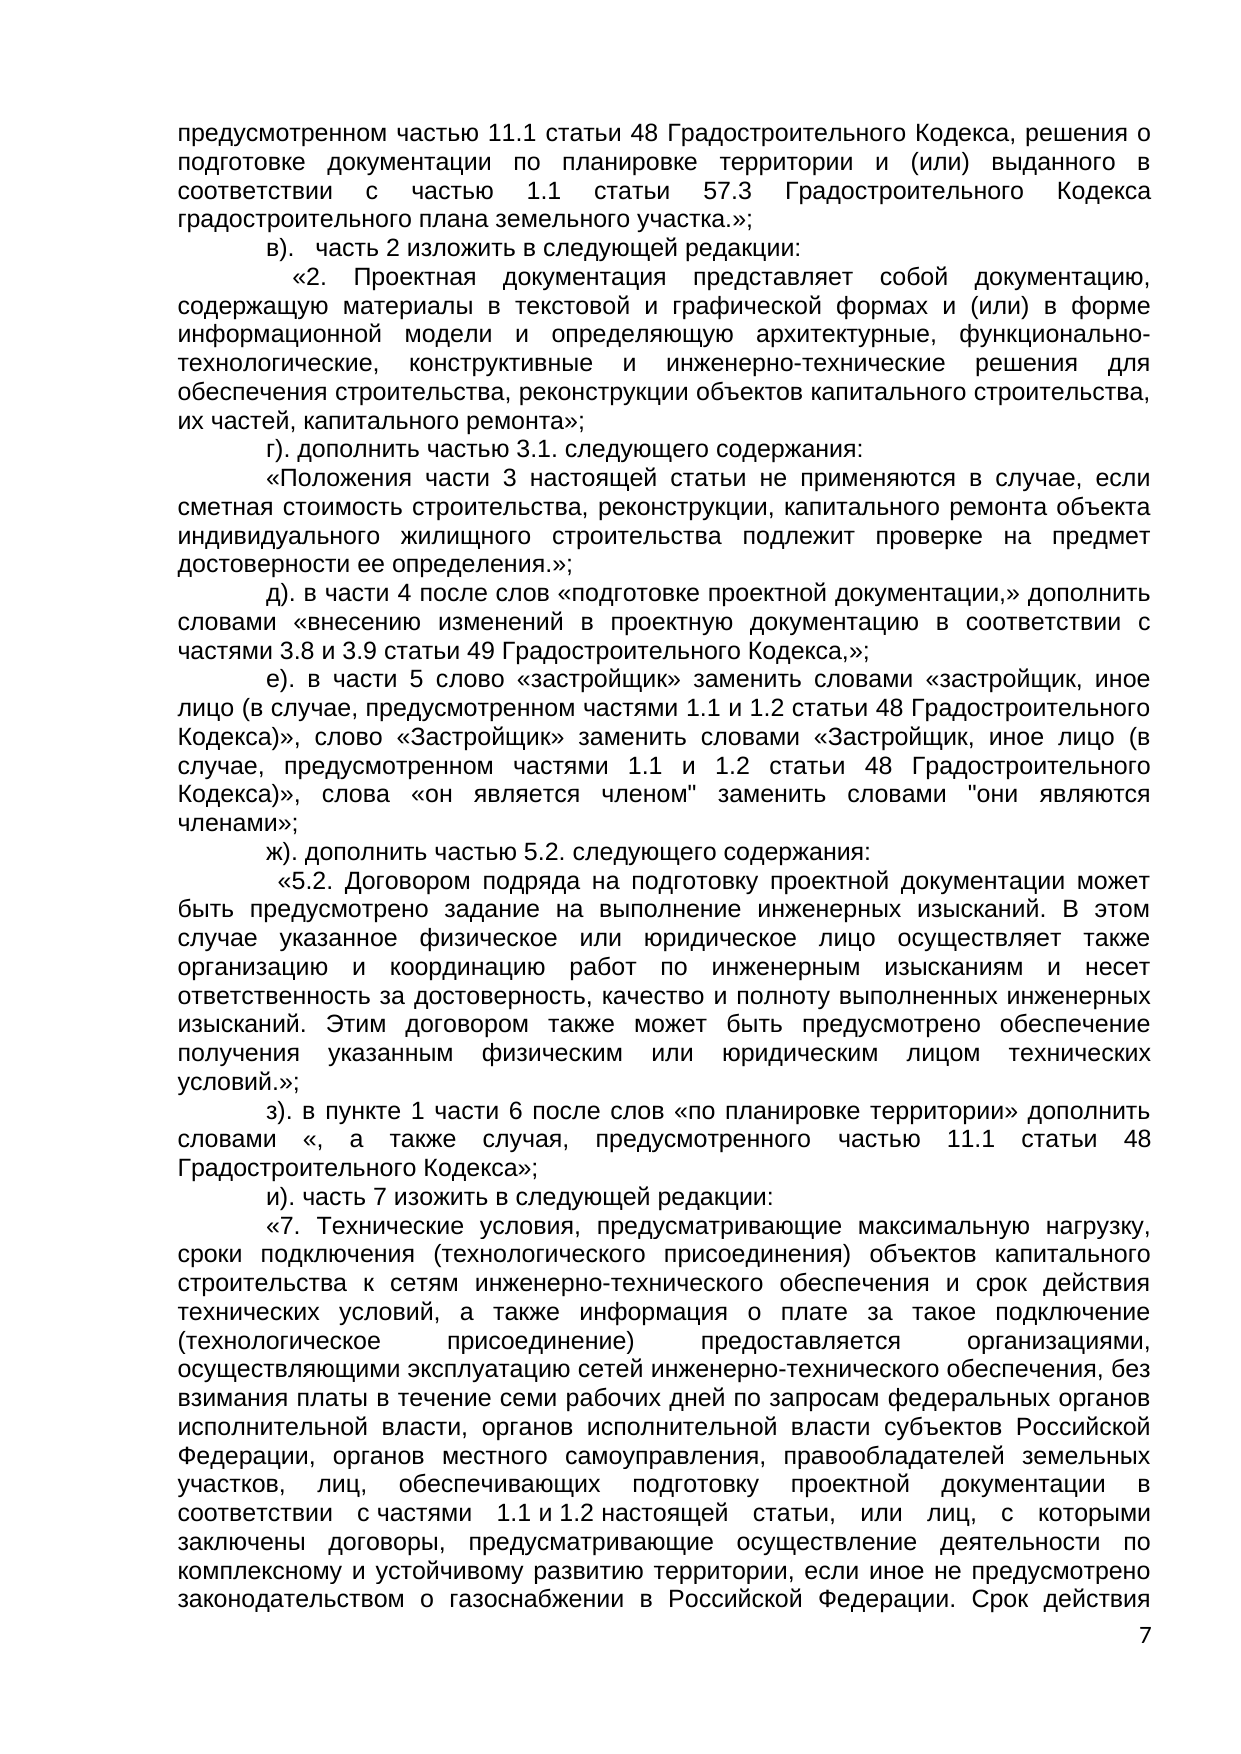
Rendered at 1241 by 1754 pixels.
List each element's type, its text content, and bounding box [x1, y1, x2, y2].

list д). в части 4 после слов «подготовке проектной документации,» дополнить словами «внесению изменений в проектную документацию в соответствии с частями 3.8 и 3.9 статьи 49 Градостроительного Кодекса,»; [177, 578, 1152, 664]
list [177, 118, 1152, 233]
text в). часть 2 изложить в следующей редакции: [177, 233, 1152, 262]
list «Положения части 3 настоящей статьи не применяются в случае, если сметная стоимость строительства, реконструкции, капитального ремонта объекта индивидуального жилищного строительства подлежит проверке на предмет достоверности ее определения.»; [177, 463, 1152, 578]
list «5.2. Договором подряда на подготовку проектной документации может быть предусмотрено задание на выполнение инженерных изысканий. В этом случае указанное физическое или юридическое лицо осуществляет также организацию и координацию работ по инженерным изысканиям и несет ответственность за достоверность, качество и полноту выполненных инженерных изысканий. Этим договором также может быть предусмотрено обеспечение получения указанным физическим или юридическим лицом технических условий.»; [177, 866, 1152, 1096]
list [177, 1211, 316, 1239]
text г). дополнить частью 3.1. следующего содержания: [177, 434, 1152, 463]
list е). в части 5 слово «застройщик» заменить словами «застройщик, иное лицо (в случае, предусмотренном частями 1.1 и 1.2 статьи 48 Градостроительного Кодекса)», слово «Застройщик» заменить словами «Застройщик, иное лицо (в случае, предусмотренном частями 1.1 и 1.2 статьи 48 Градостроительного Кодекса)», слова «он является членом" заменить словами "они являются членами»; [177, 664, 1152, 837]
list з). в пункте 1 части 6 после слов «по планировке территории» дополнить словами «, а также случая, предусмотренного частью 11.1 статьи 48 Градостроительного Кодекса»; [177, 1096, 1152, 1182]
list и). часть 7 изожить в следующей редакции: [177, 1182, 1152, 1211]
text «2. Проектная документация представляет собой документацию, содержащую материалы в текстовой и графической формах и (или) в форме информационной модели и определяющую архитектурные, функционально-технологические, конструктивные и инженерно-технические решения для обеспечения строительства, реконструкции объектов капитального строительства, их частей, капитального ремонта»; [177, 262, 1152, 434]
list ж). дополнить частью 5.2. следующего содержания: [266, 837, 1152, 866]
